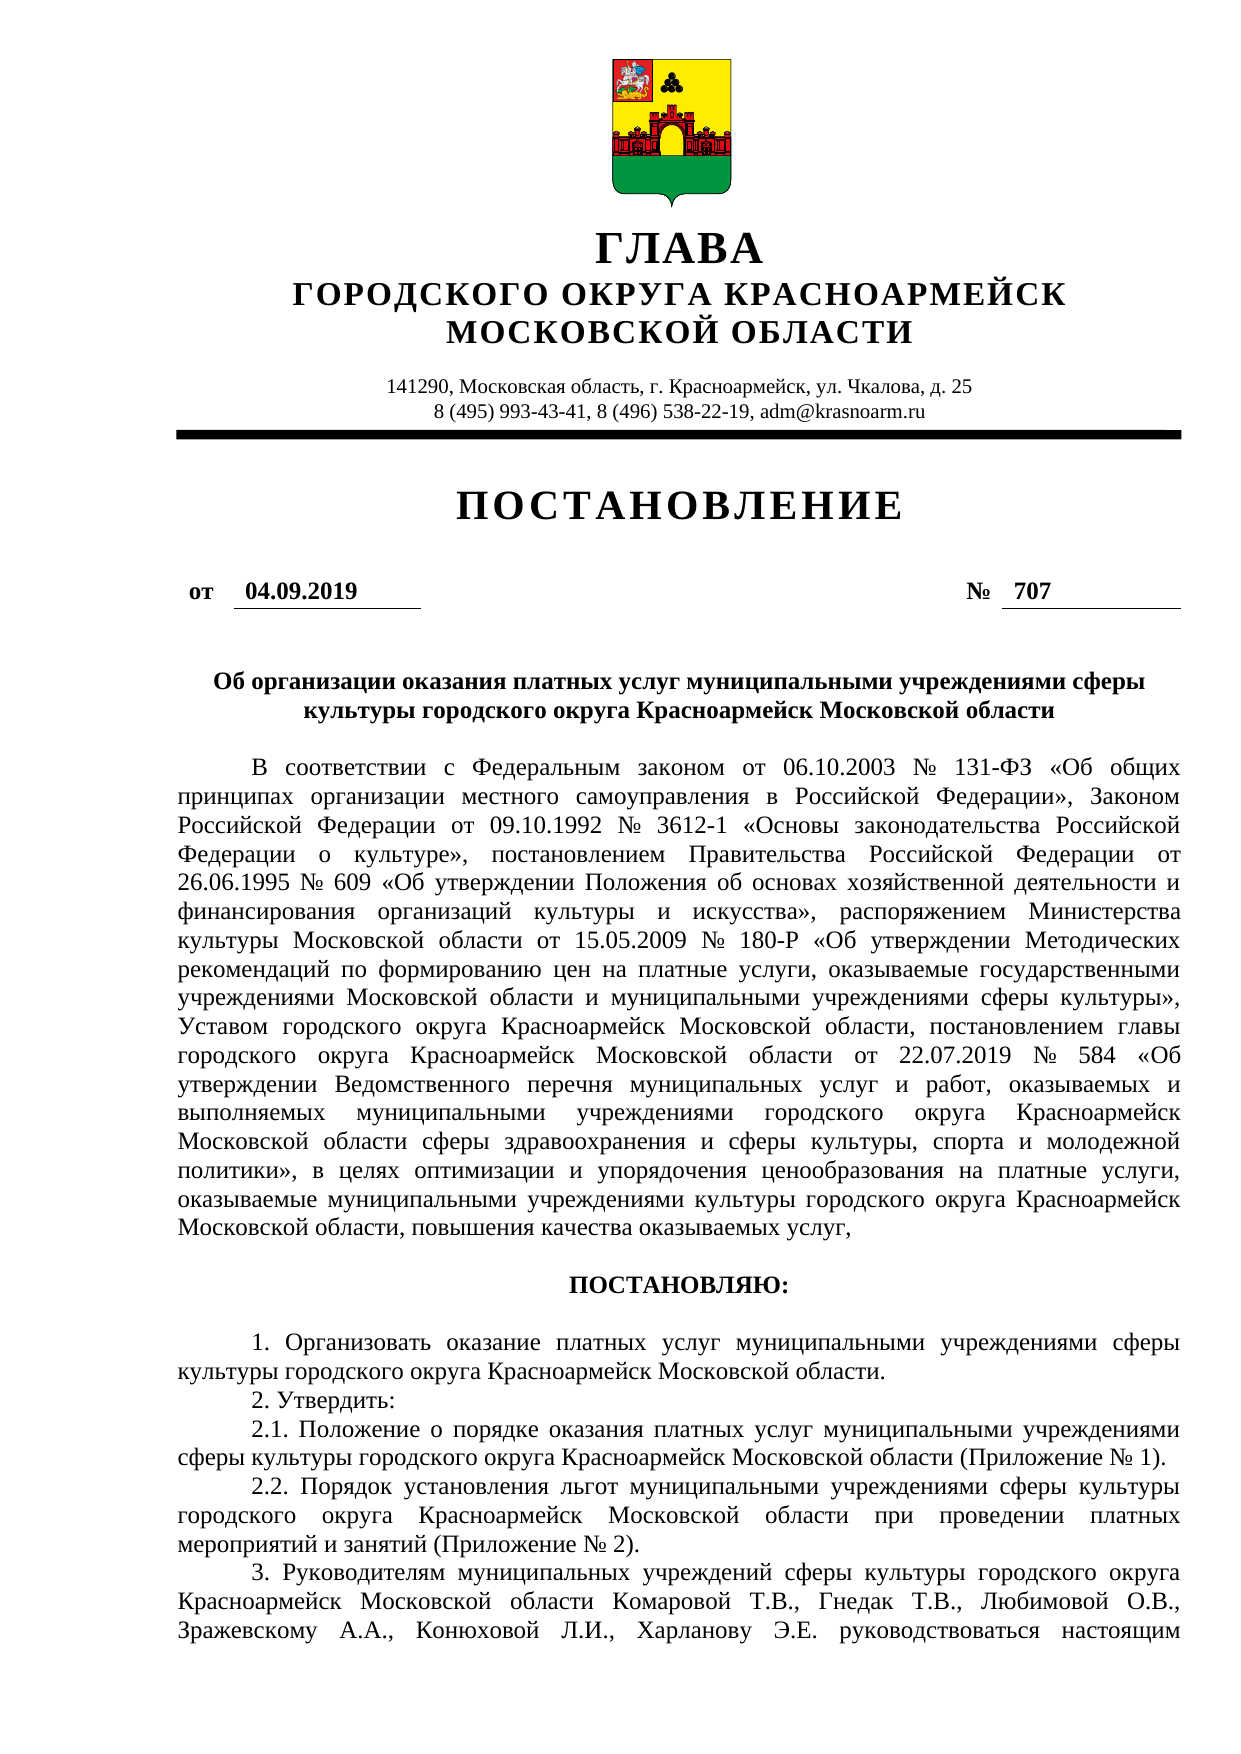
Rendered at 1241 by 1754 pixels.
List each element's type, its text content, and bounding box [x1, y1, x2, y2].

table_header 707 [1002, 576, 1181, 608]
table_header от [177, 576, 233, 608]
text МОСКОВСКОЙ ОБЛАСТИ [177, 312, 1181, 350]
text Об организации оказания платных услуг муниципальными учреждениями сферы культуры городского округа Красноармейск Московской области [177, 666, 1181, 724]
text 2. Утвердить: [177, 1385, 1181, 1414]
table_header 141290, Московская область, г. Красноармейск, ул. Чкалова, д. 25 8 (495) 993-43-41, 8 (496) 538-22-19, adm@krasnoarm.ru [177, 375, 1181, 423]
text 1. Организовать оказание платных услуг муниципальными учреждениями сферы культуры городского округа Красноармейск Московской области. [177, 1327, 1181, 1385]
table_header 04.09.2019 [234, 576, 421, 608]
table_header № [421, 576, 1002, 608]
text ПОСТАНОВЛЯЮ: [177, 1270, 1181, 1299]
text ПОСТАНОВЛЕНИЕ [177, 480, 1181, 528]
text ГЛАВА [177, 221, 1181, 274]
text 2.1. Положение о порядке оказания платных услуг муниципальными учреждениями сферы культуры городского округа Красноармейск Московской области (Приложение № 1). [177, 1414, 1181, 1471]
text 2.2. Порядок установления льгот муниципальными учреждениями сферы культуры городского округа Красноармейск Московской области при проведении платных мероприятий и занятий (Приложение № 2). [177, 1471, 1181, 1557]
text ГОРОДСКОГО ОКРУГА КРАСНОАРМЕЙСК [177, 274, 1181, 312]
text В соответствии с Федеральным законом от 06.10.2003 № 131-ФЗ «Об общих принципах организации местного самоуправления в Российской Федерации», Законом Российской Федерации от 09.10.1992 № 3612-1 «Основы законодательства Российской Федерации о культуре», постановлением Правительства Российской Федерации от 26.06.1995 № 609 «Об утверждении Положения об основах хозяйственной деятельности и финансирования организаций культуры и искусства», распоряжением Министерства культуры Московской области от 15.05.2009 № 180-Р «Об утверждении Методических рекомендаций по формированию цен на платные услуги, оказываемые государственными учреждениями Московской области и муниципальными учреждениями сферы культуры», Уставом городского округа Красноармейск Московской области, постановлением главы городского округа Красноармейск Московской области от 22.07.2019 № 584 «Об утверждении Ведомственного перечня муниципальных услуг и работ, оказываемых и выполняемых муниципальными учреждениями городского округа Красноармейск Московской области сферы здравоохранения и сферы культуры, спорта и молодежной политики», в целях оптимизации и упорядочения ценообразования на платные услуги, оказываемые муниципальными учреждениями культуры городского округа Красноармейск Московской области, повышения качества оказываемых услуг, [177, 752, 1181, 1241]
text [177, 1557, 1181, 1644]
